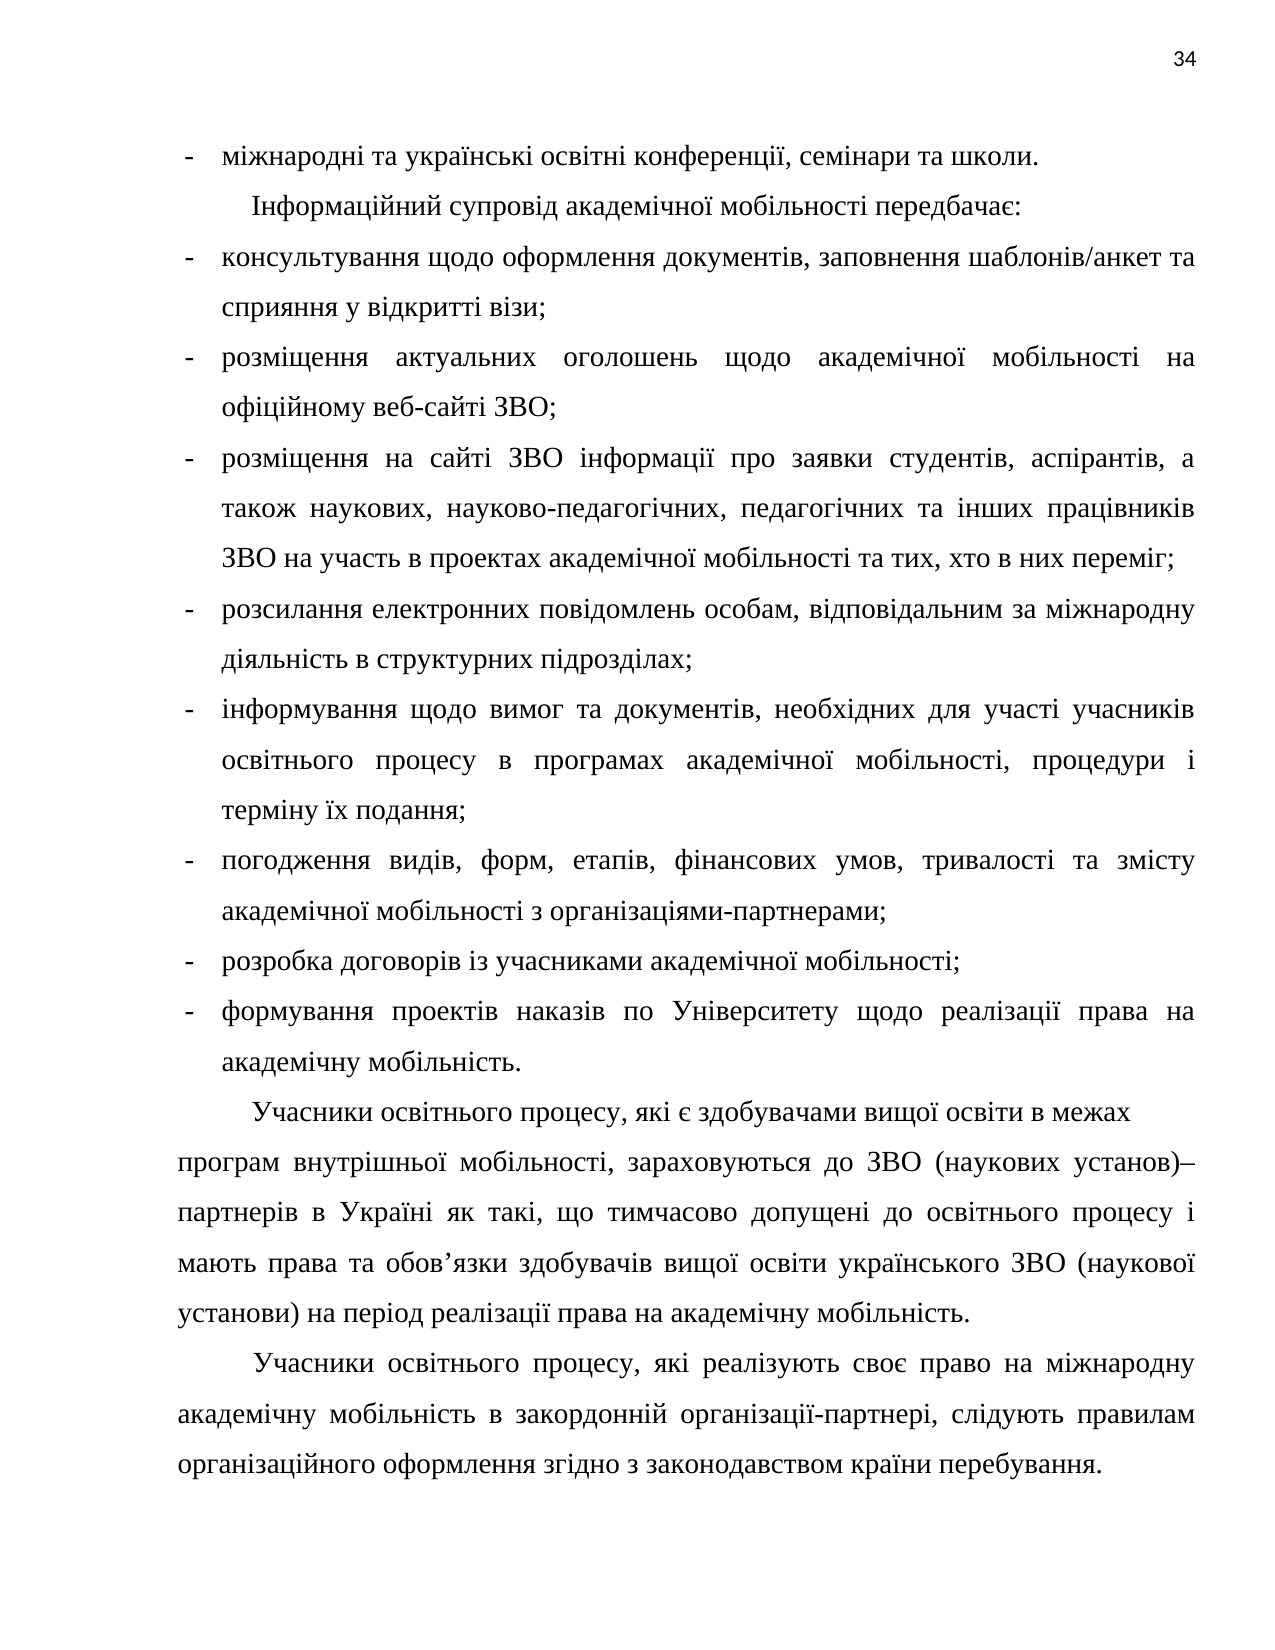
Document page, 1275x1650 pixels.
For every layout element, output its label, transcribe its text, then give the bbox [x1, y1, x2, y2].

text Учасники освітнього процесу, які реалізують своє право на міжнародну академічну мобільність в закордонній організації-партнері, слідують правилам організаційного оформлення згідно з законодавством країни перебування. [177, 1346, 1196, 1480]
list розміщення актуальних оголошень щодо академічної мобільності на офіційному веб-сайті ЗВО; [184, 339, 1196, 423]
list міжнародні та українські освітні конференції, семінари та школи. [184, 138, 1196, 172]
text Інформаційний супровід академічної мобільності передбачає: [177, 188, 1196, 222]
text Учасники освітнього процесу, які є здобувачами вищої освіти в межах [177, 1094, 1196, 1127]
list розсилання електронних повідомлень особам, відповідальним за міжнародну діяльність в структурних підрозділах; [184, 591, 1196, 675]
list розміщення на сайті ЗВО інформації про заявки студентів, аспірантів, а також наукових, науково-педагогічних, педагогічних та інших працівників ЗВО на участь в проектах академічної мобільності та тих, хто в них переміг; [184, 440, 1196, 574]
list формування проектів наказів по Університету щодо реалізації права на академічну мобільність. [184, 993, 1196, 1077]
list інформування щодо вимог та документів, необхідних для участі учасників освітнього процесу в програмах академічної мобільності, процедури і терміну їх подання; [184, 691, 1196, 826]
list розробка договорів із учасниками академічної мобільності; [184, 943, 1196, 977]
list погодження видів, форм, етапів, фінансових умов, тривалості та змісту академічної мобільності з організаціями-партнерами; [184, 842, 1196, 926]
list консультування щодо оформлення документів, заповнення шаблонів/анкет та сприяння у відкритті візи; [184, 239, 1196, 322]
text програм внутрішньої мобільності, зараховуються до ЗВО (наукових установ)–партнерів в Україні як такі, що тимчасово допущені до освітнього процесу і мають права та обов’язки здобувачів вищої освіти українського ЗВО (наукової установи) на період реалізації права на академічну мобільність. [177, 1144, 1196, 1329]
